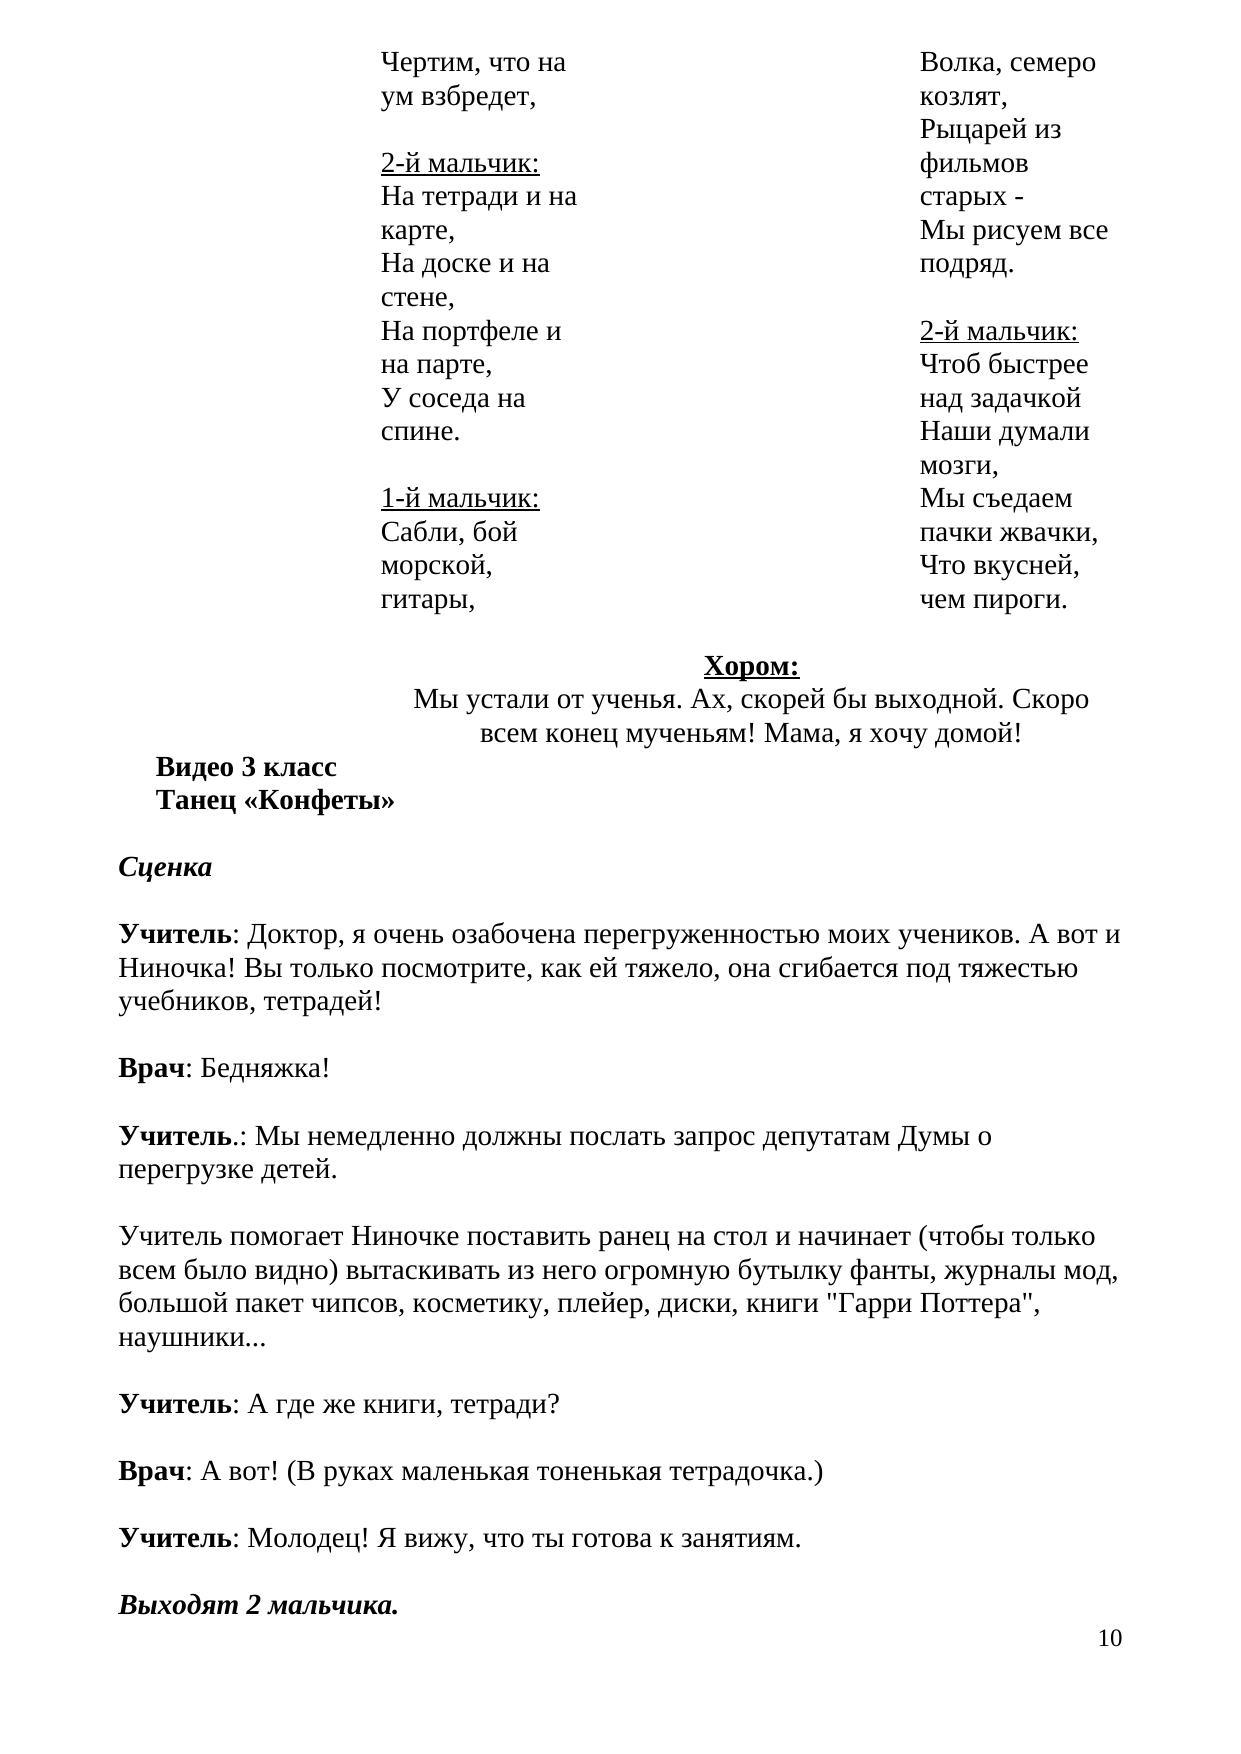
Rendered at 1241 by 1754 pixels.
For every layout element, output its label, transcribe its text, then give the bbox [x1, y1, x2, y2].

text На тетради и на карте, [381, 178, 583, 246]
text Танец «Конфеты» [156, 782, 1122, 816]
text Учитель: А где же книги, тетради? [118, 1386, 1122, 1419]
text Хором: [381, 648, 1122, 682]
text Выходят 2 мальчика. [118, 1587, 1122, 1621]
text Учитель: Доктор, я очень озабочена перегруженностью моих учеников. А вот и Ниночка! Вы только посмотрите, как ей тяжело, она сгибается под тяжестью учебников, тетрадей! [118, 916, 1122, 1017]
text Сабли, бой морской, гитары, [381, 514, 583, 614]
text Учитель.: Мы немедленно должны послать запрос депутатам Думы о перегрузке детей. [118, 1118, 1122, 1185]
text Что вкусней, чем пироги. [919, 547, 1122, 614]
text Мы рисуем все подряд. [919, 212, 1122, 279]
text Сценка [118, 849, 1122, 883]
text Чертим, что на ум взбредет, [381, 44, 583, 111]
text На доске и на стене, [381, 246, 583, 313]
text Врач: А вот! (В руках маленькая тоненькая тетрадочка.) [118, 1453, 1122, 1487]
text Рыцарей из фильмов старых - [919, 111, 1122, 212]
text Учитель: Молодец! Я вижу, что ты готова к занятиям. [118, 1520, 1122, 1554]
text Мы устали от ученья. Ах, скорей бы выходной. Скоро всем конец мученьям! Мама, я хочу домой! [381, 682, 1122, 749]
text 2-й мальчик: [919, 313, 1122, 346]
text 1-й мальчик: [381, 480, 583, 514]
text Врач: Бедняжка! [118, 1051, 1122, 1084]
text Чтоб быстрее над задачкой [919, 346, 1122, 413]
text Мы съедаем пачки жвачки, [919, 480, 1122, 547]
text На портфеле и на парте, [381, 313, 583, 380]
text 2-й мальчик: [381, 145, 583, 178]
text У соседа на спине. [381, 380, 583, 447]
text Наши думали мозги, [919, 413, 1122, 480]
text Видео 3 класс [156, 749, 1122, 782]
text Волка, семеро козлят, [919, 44, 1122, 111]
text Учитель помогает Ниночке поставить ранец на стол и начинает (чтобы только всем было видно) вытаскивать из него огромную бутылку фанты, журналы мод, большой пакет чипсов, косметику, плейер, диски, книги "Гарри Поттера", наушники... [118, 1218, 1122, 1352]
